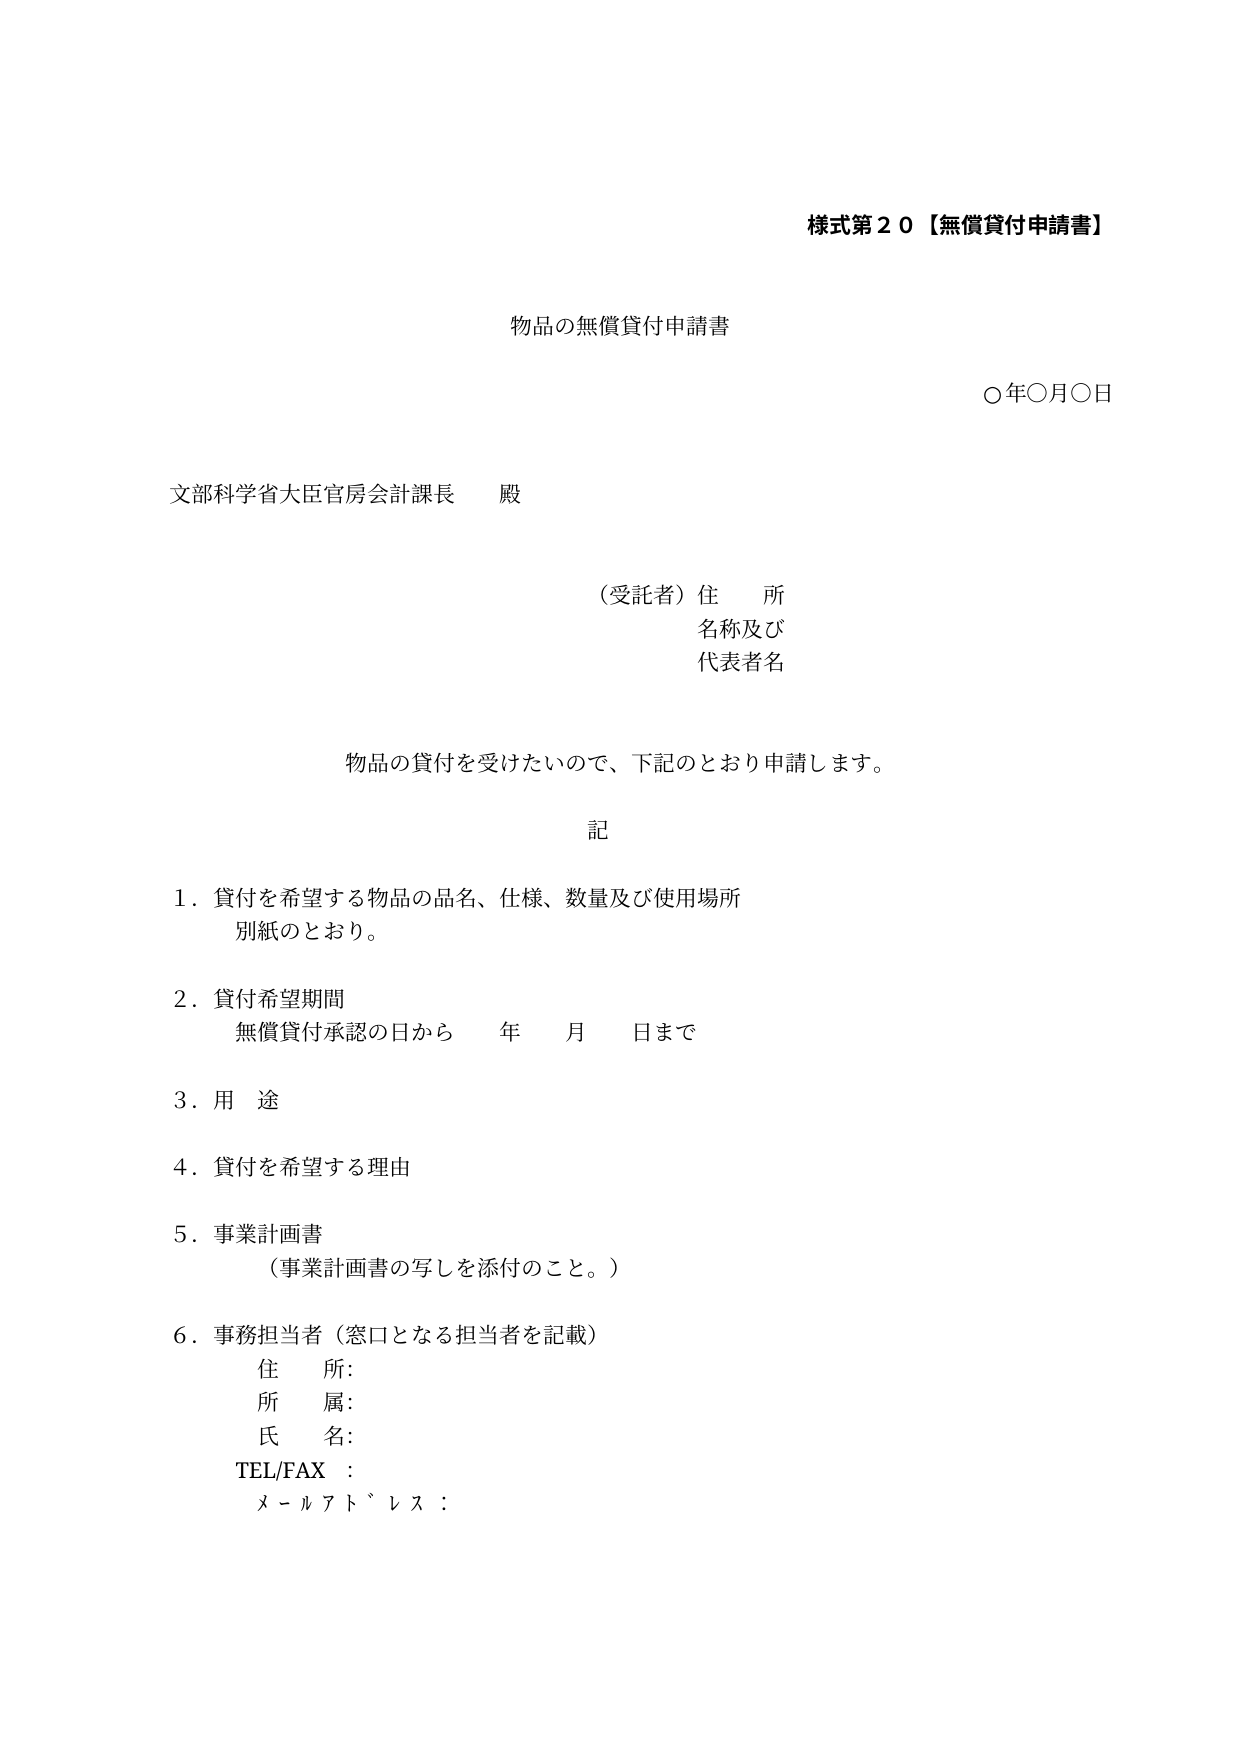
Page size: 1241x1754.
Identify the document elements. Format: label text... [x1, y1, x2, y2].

text ５．事業計画書 [126, 1216, 1114, 1250]
text ﾒｰﾙｱﾄﾞﾚｽ： [126, 1486, 1114, 1519]
text 物品の貸付を受けたいので、下記のとおり申請します。 [126, 745, 1114, 779]
text ４．貸付を希望する理由 [126, 1149, 1114, 1183]
text １．貸付を希望する物品の品名、仕様、数量及び使用場所 [126, 880, 1114, 913]
text 所 属： [126, 1384, 1114, 1418]
text （事業計画書の写しを添付のこと。） [126, 1250, 1114, 1284]
text 無償貸付承認の日から 年 月 日まで [126, 1014, 1114, 1048]
text ６．事務担当者（窓口となる担当者を記載） [126, 1317, 1114, 1351]
text ２．貸付希望期間 [126, 981, 1114, 1014]
text TEL/FAX ： [126, 1452, 1114, 1486]
text 名称及び [126, 611, 1114, 644]
text ○年○月○日 [126, 375, 1114, 409]
text 文部科学省大臣官房会計課長 殿 [126, 476, 1114, 510]
text 記 [126, 813, 1114, 846]
text ３．用 途 [126, 1082, 1114, 1115]
text 別紙のとおり。 [126, 913, 1114, 947]
text 氏 名： [126, 1418, 1114, 1452]
text 物品の無償貸付申請書 [126, 308, 1114, 342]
text 様式第２０【無償貸付申請書】 [126, 207, 1114, 241]
text 住 所： [126, 1351, 1114, 1384]
text （受託者）住 所 [126, 577, 1114, 611]
text 代表者名 [126, 644, 1114, 678]
